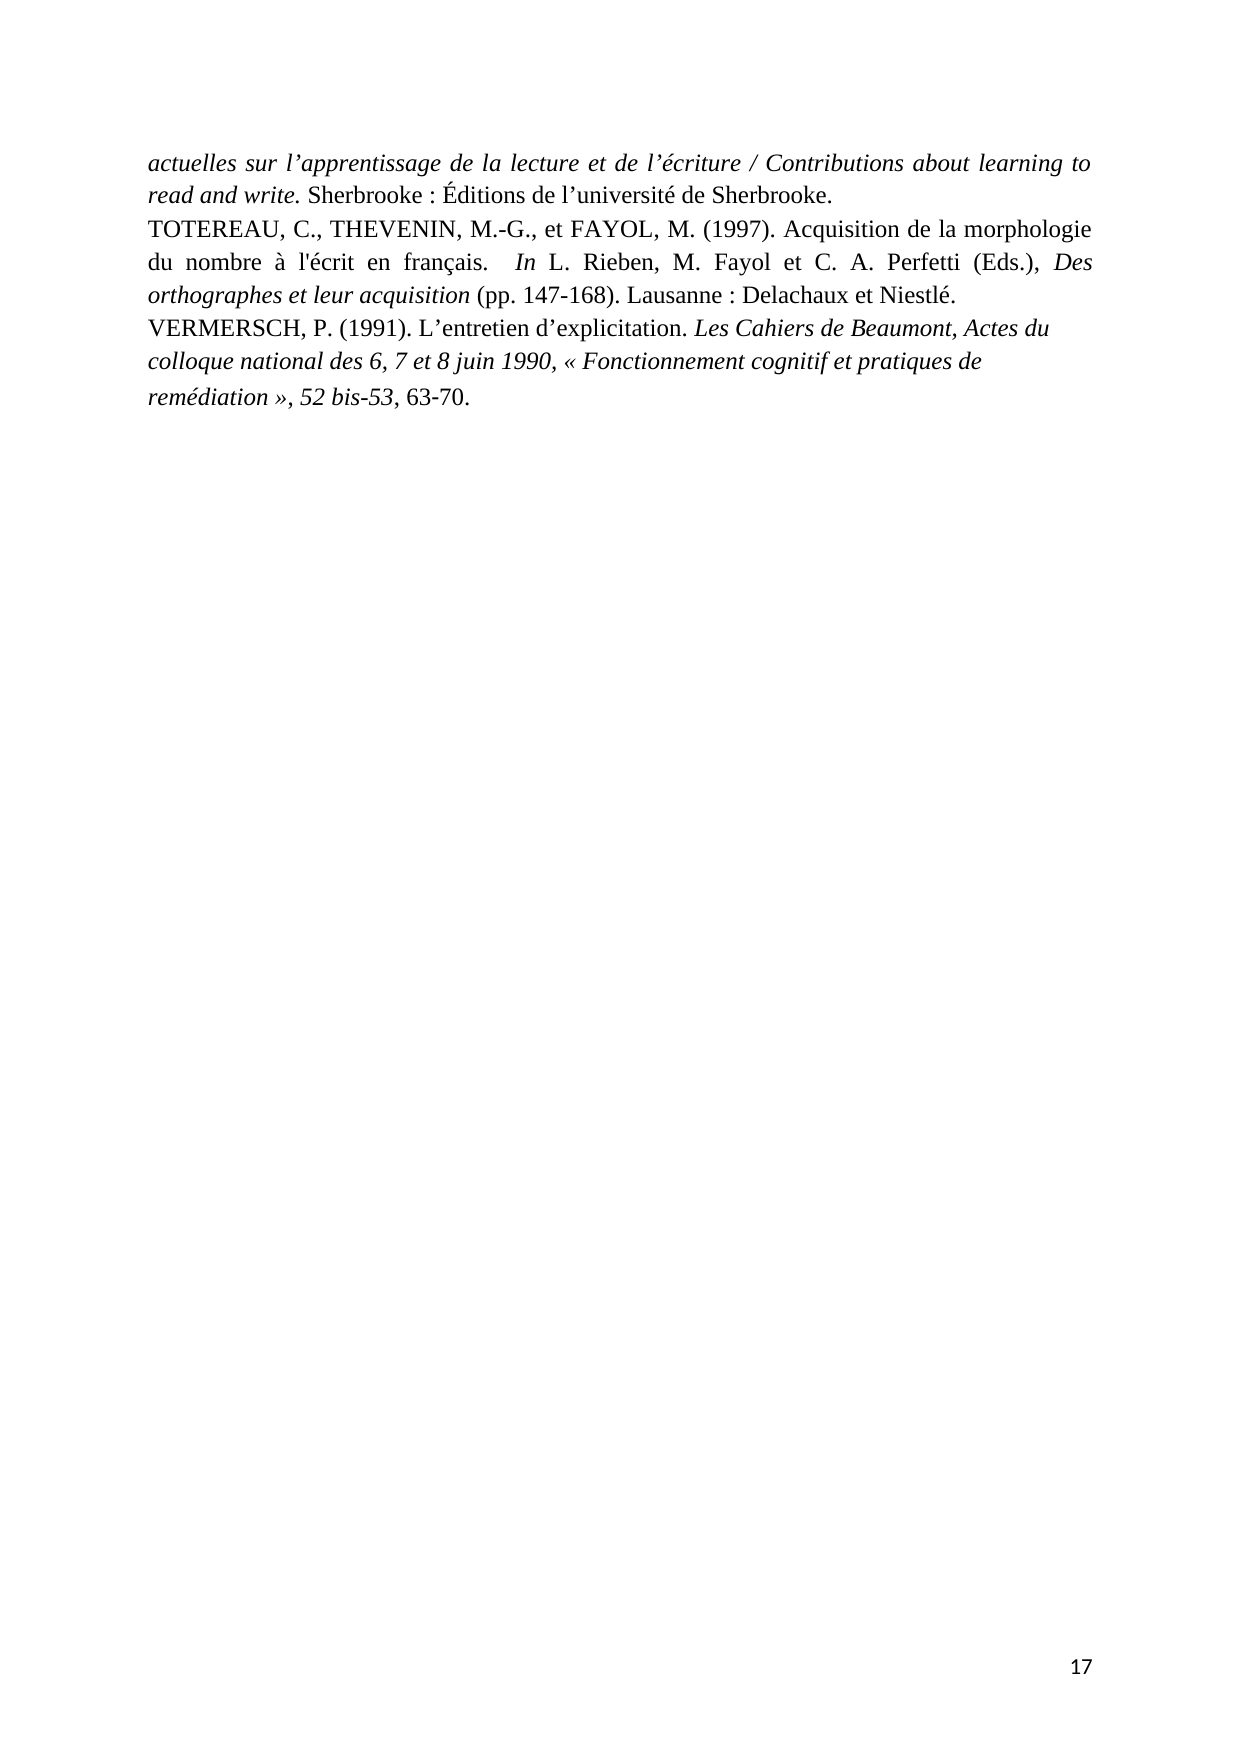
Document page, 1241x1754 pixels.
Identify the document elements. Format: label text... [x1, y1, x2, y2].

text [148, 148, 1093, 209]
text TOTEREAU, C., THEVENIN, M.-G., et FAYOL, M. (1997). Acquisition de la morphologie du nombre à l'écrit en français. In L. Rieben, M. Fayol et C. A. Perfetti (Eds.), Des orthographes et leur acquisition (pp. 147-168). Lausanne : Delachaux et Niestlé. [148, 214, 1093, 308]
text VERMERSCH, P. (1991). L’entretien d’explicitation. Les Cahiers de Beaumont, Actes du colloque national des 6, 7 et 8 juin 1990, « Fonctionnement cognitif et pratiques de remédiation », 52 bis-53, 63‑70. [148, 313, 1093, 413]
